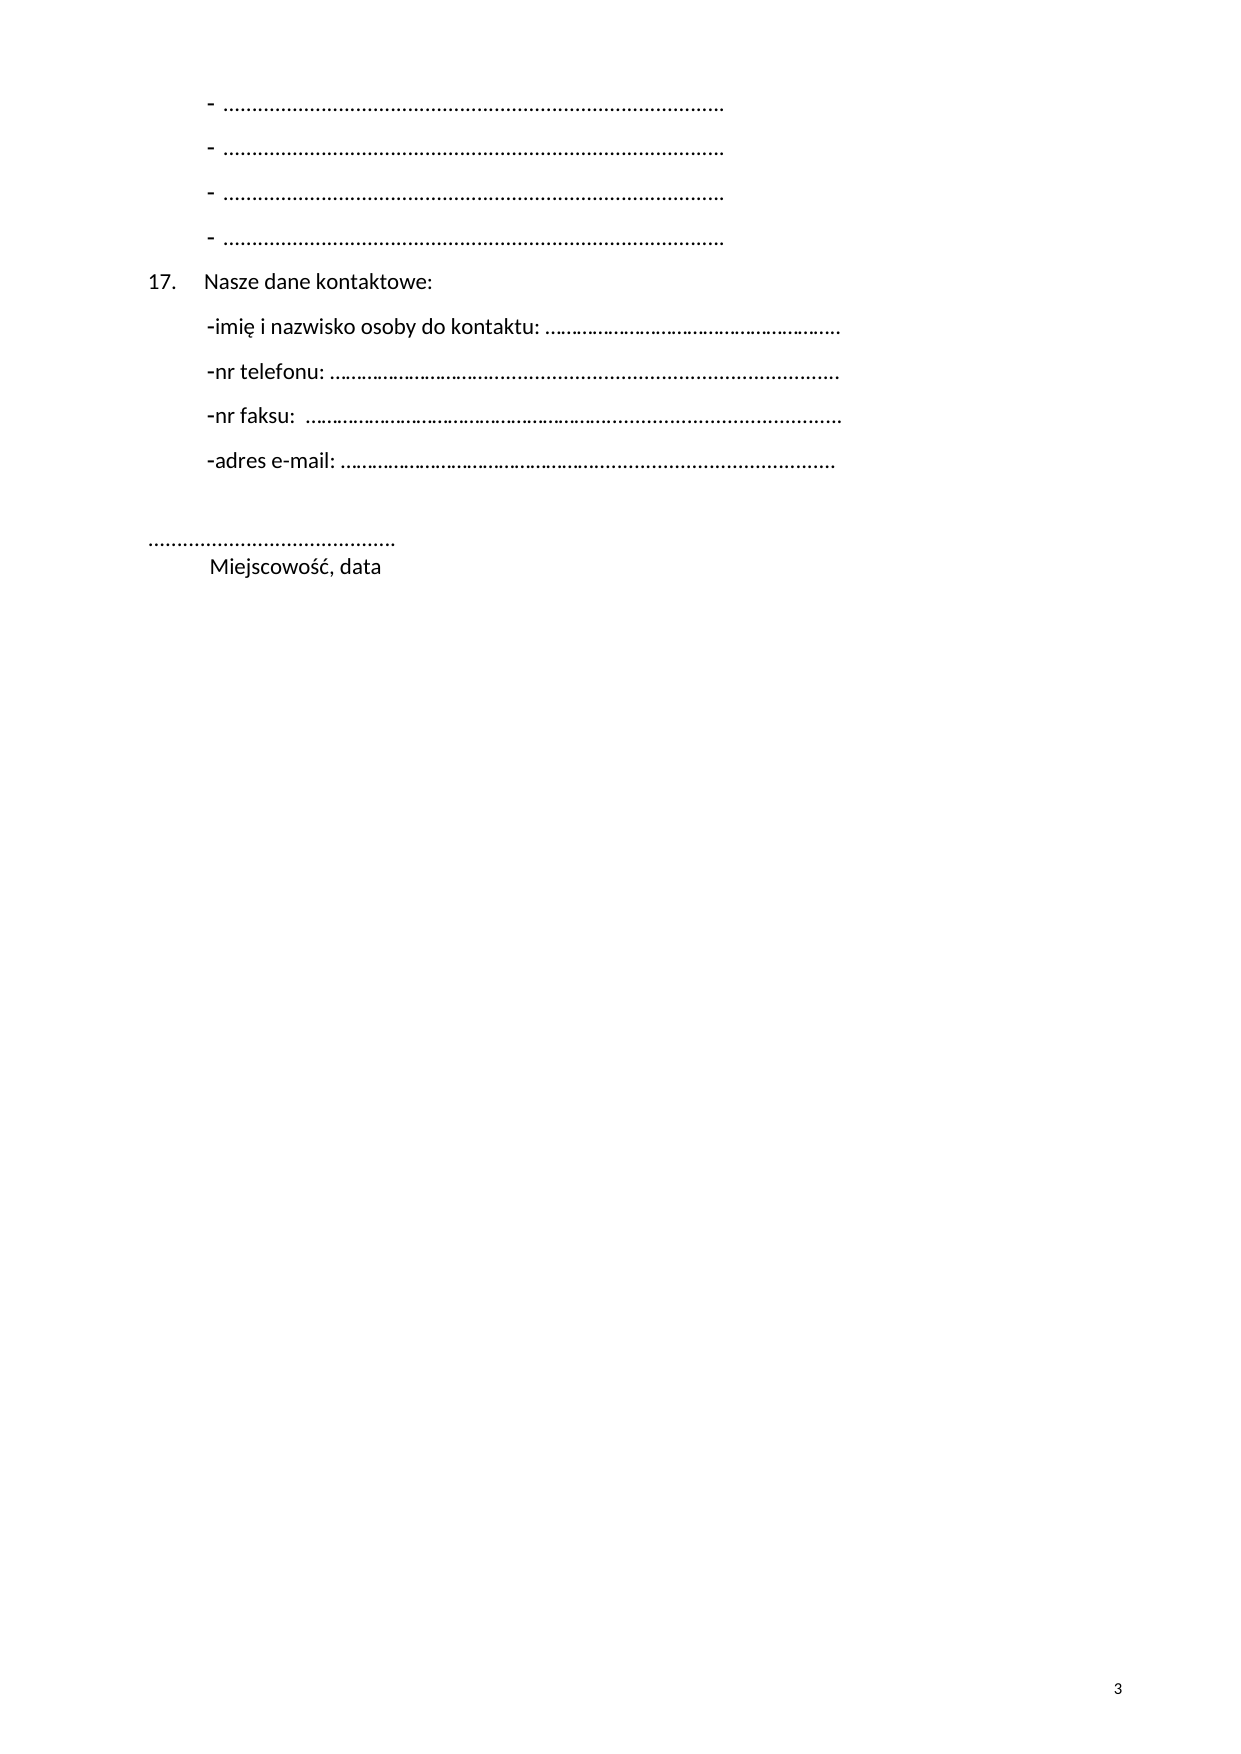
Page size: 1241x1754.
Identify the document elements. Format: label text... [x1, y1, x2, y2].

list imię i nazwisko osoby do kontaktu: ……………………………………………….. [207, 312, 1120, 340]
text ........................................... [148, 524, 1115, 552]
list adres e-mail: ………………………………………….......................................... [207, 446, 1120, 474]
list nr faksu: …………………………………………………......................................... [207, 401, 1120, 429]
text Miejscowość, data [148, 552, 1115, 580]
list ....................................................................................... [207, 178, 1122, 206]
list ....................................................................................... [207, 223, 1122, 251]
list ....................................................................................... [207, 133, 1122, 161]
list ....................................................................................... [207, 89, 1122, 117]
list nr telefonu: …………………………............................................................. [207, 357, 1120, 385]
list Nasze dane kontaktowe: [148, 267, 1122, 295]
